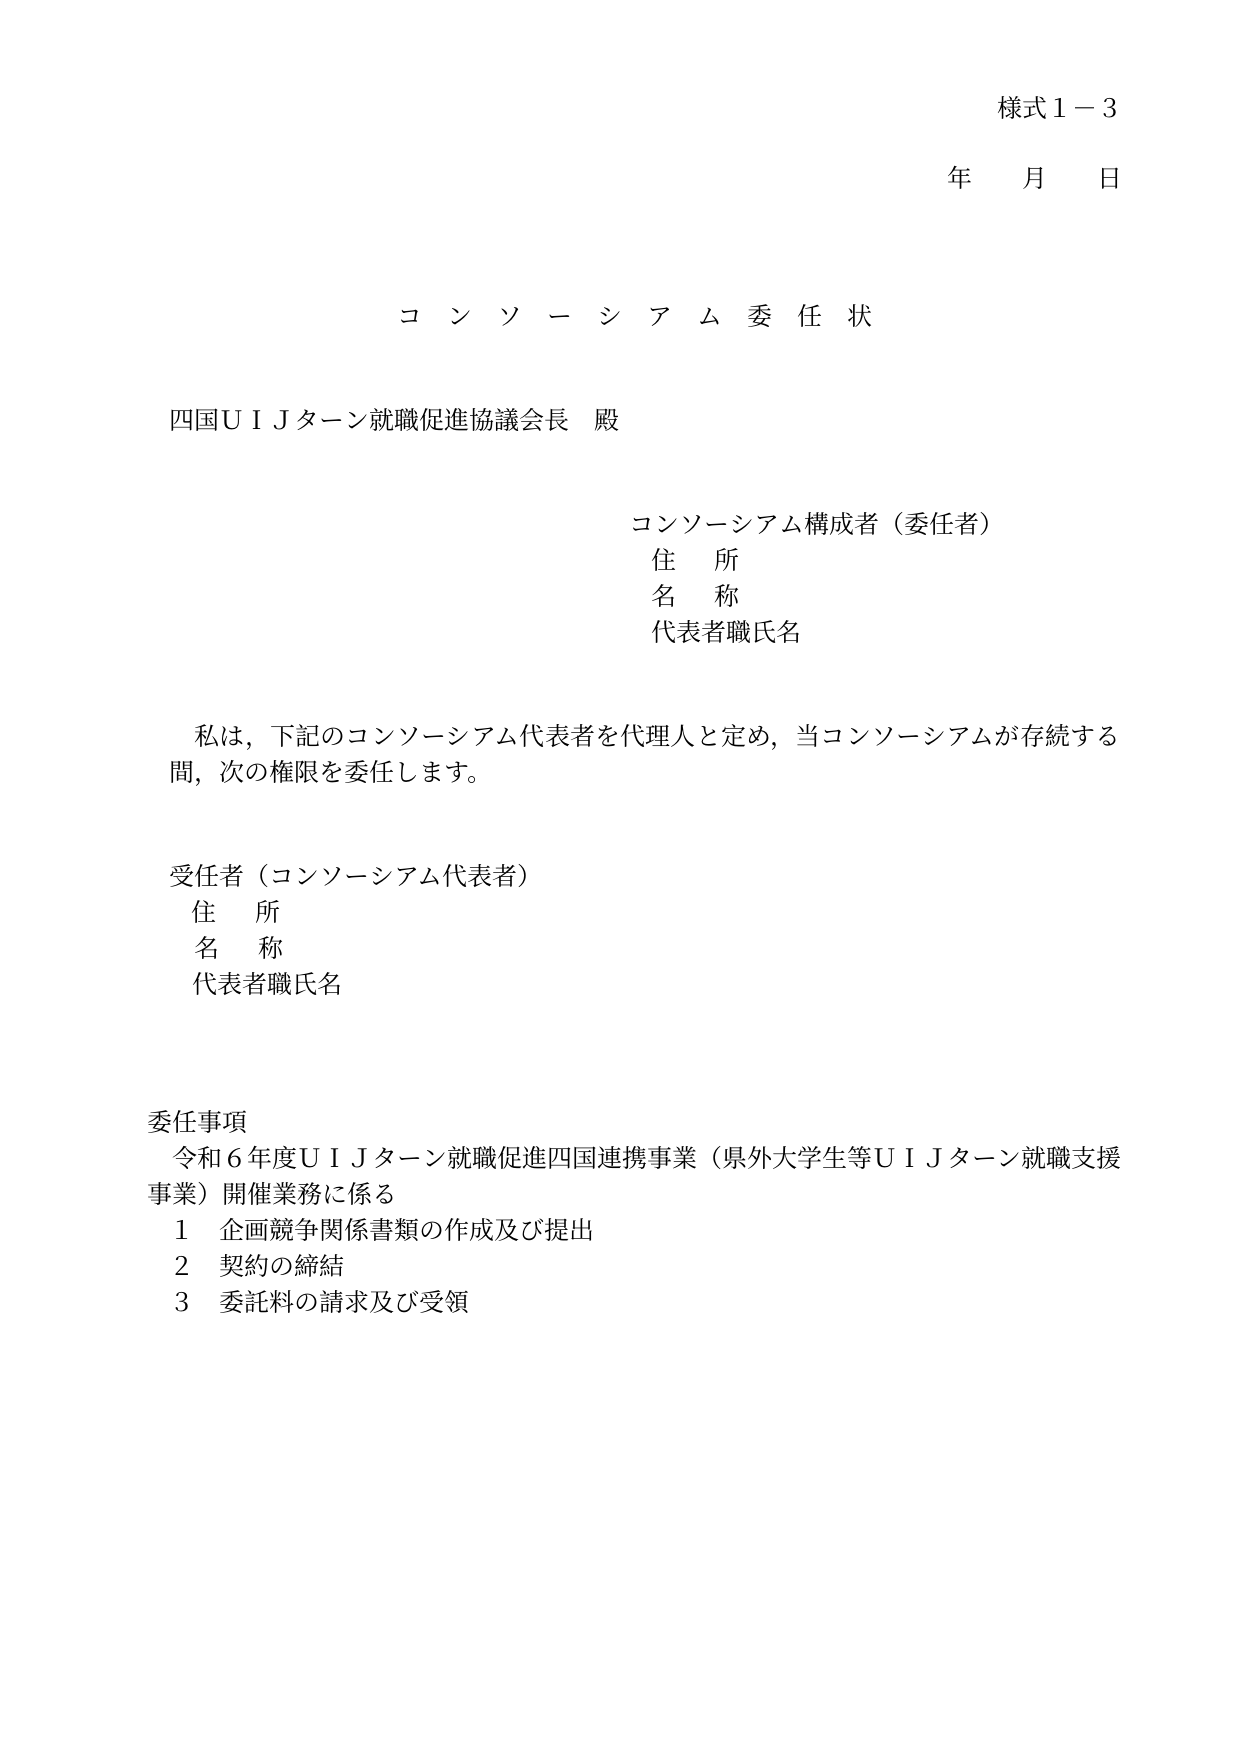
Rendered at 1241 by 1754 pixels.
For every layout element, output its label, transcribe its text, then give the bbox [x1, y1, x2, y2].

text ２ 契約の締結 [169, 1246, 1122, 1282]
text 四国ＵＩＪターン就職促進協議会長 殿 [169, 401, 1122, 437]
text 受任者（コンソーシアム代表者） [169, 857, 1122, 893]
text 名称 [651, 577, 1122, 613]
text 私は，下記のコンソーシアム代表者を代理人と定め，当コンソーシアムが存続する間，次の権限を委任します。 [169, 717, 1122, 789]
text 名称 [169, 929, 1122, 964]
text 住所 [651, 541, 1122, 577]
text ３ 委託料の請求及び受領 [169, 1282, 1122, 1318]
text 委任事項 [148, 1103, 1122, 1139]
text 住所 [148, 893, 1122, 929]
text コ ン ソ ー シ ア ム 委 任 状 [148, 297, 1122, 333]
text コンソーシアム構成者（委任者） [629, 505, 1122, 541]
text 代表者職氏名 [651, 613, 1122, 649]
text 年 月 日 [148, 159, 1122, 194]
text 様式１－３ [148, 89, 1122, 124]
text 代表者職氏名 [148, 964, 1122, 1001]
text １ 企画競争関係書類の作成及び提出 [169, 1211, 1122, 1246]
text 令和６年度ＵＩＪターン就職促進四国連携事業（県外大学生等ＵＩＪターン就職支援事業）開催業務に係る [148, 1139, 1122, 1211]
